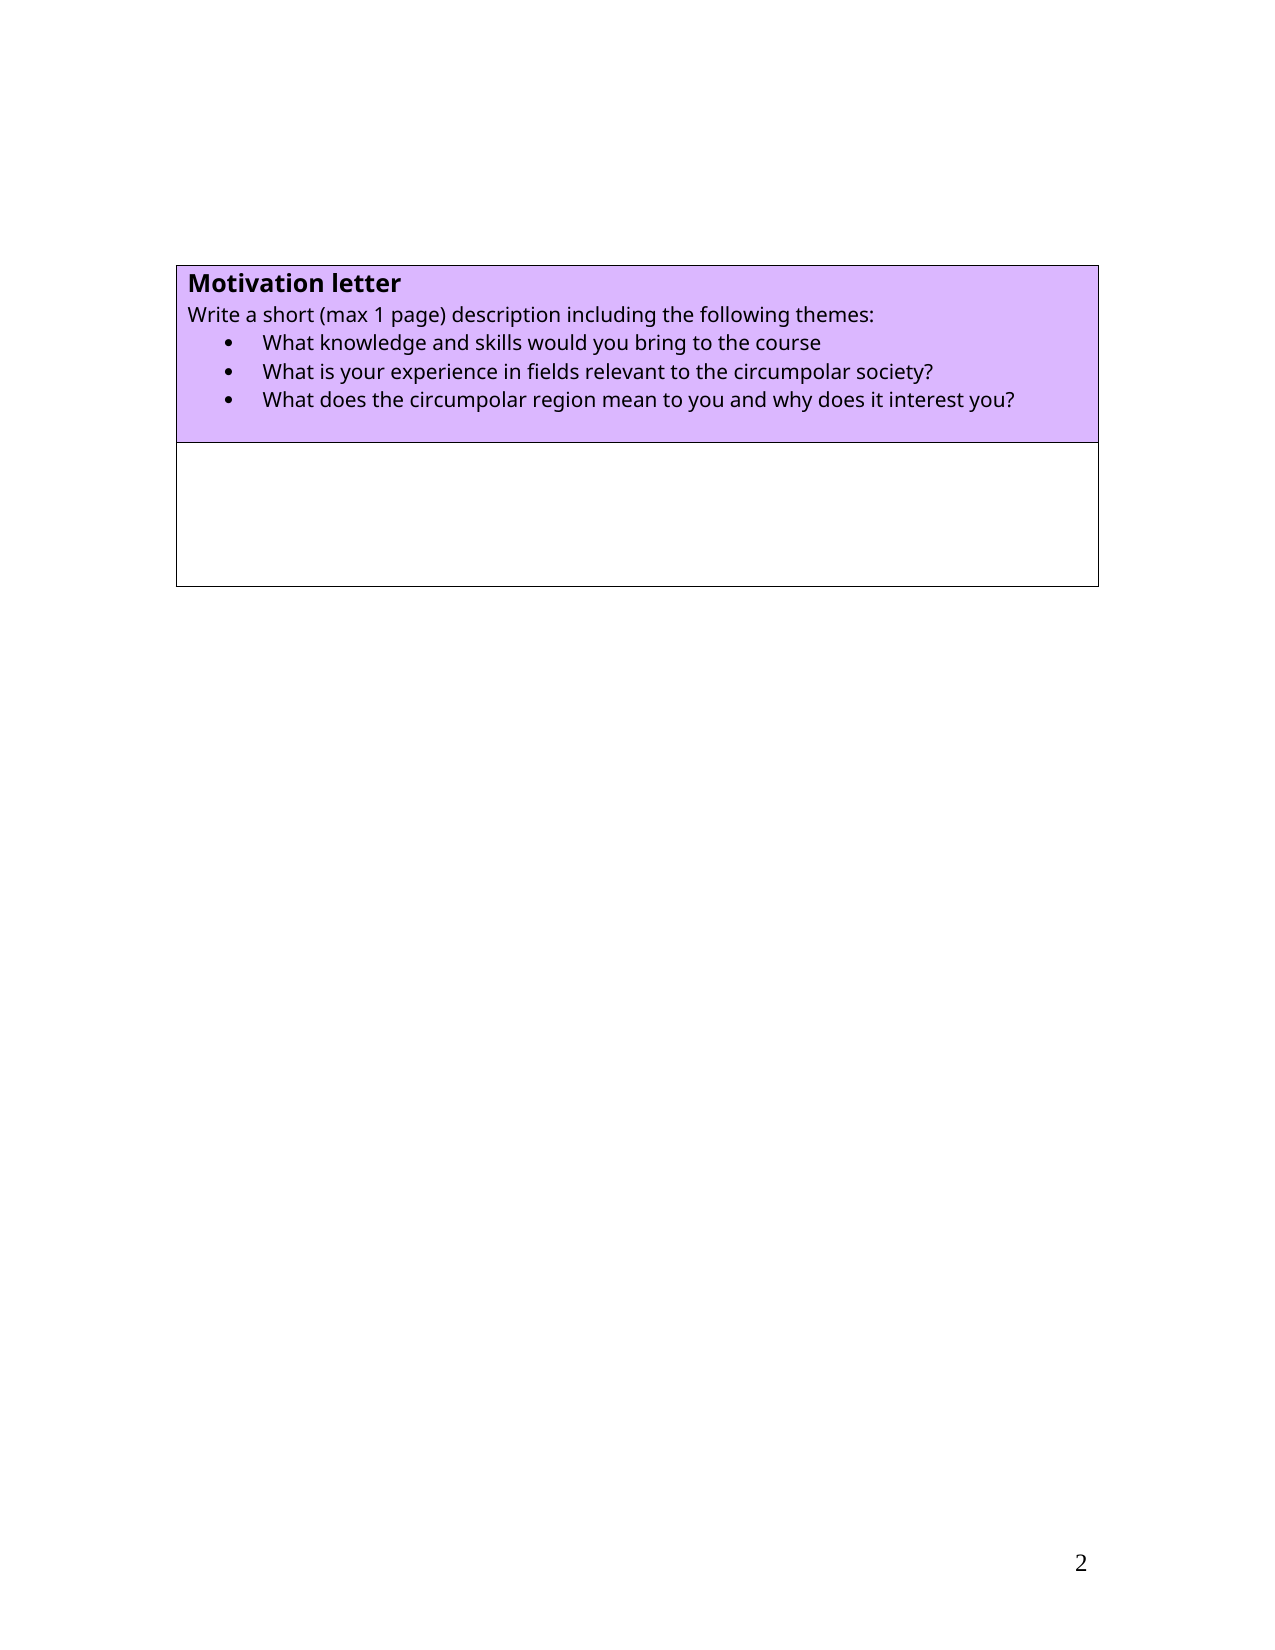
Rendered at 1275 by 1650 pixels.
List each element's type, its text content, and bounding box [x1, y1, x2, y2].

table_cell [177, 443, 1098, 586]
table_header Motivation letter Write a short (max 1 page) description including the following themes: What knowledge and skills would you bring to the course What is your experience in fields relevant to the circumpolar society? What does the circumpolar region mean to you and why does it interest you? [177, 266, 1098, 442]
